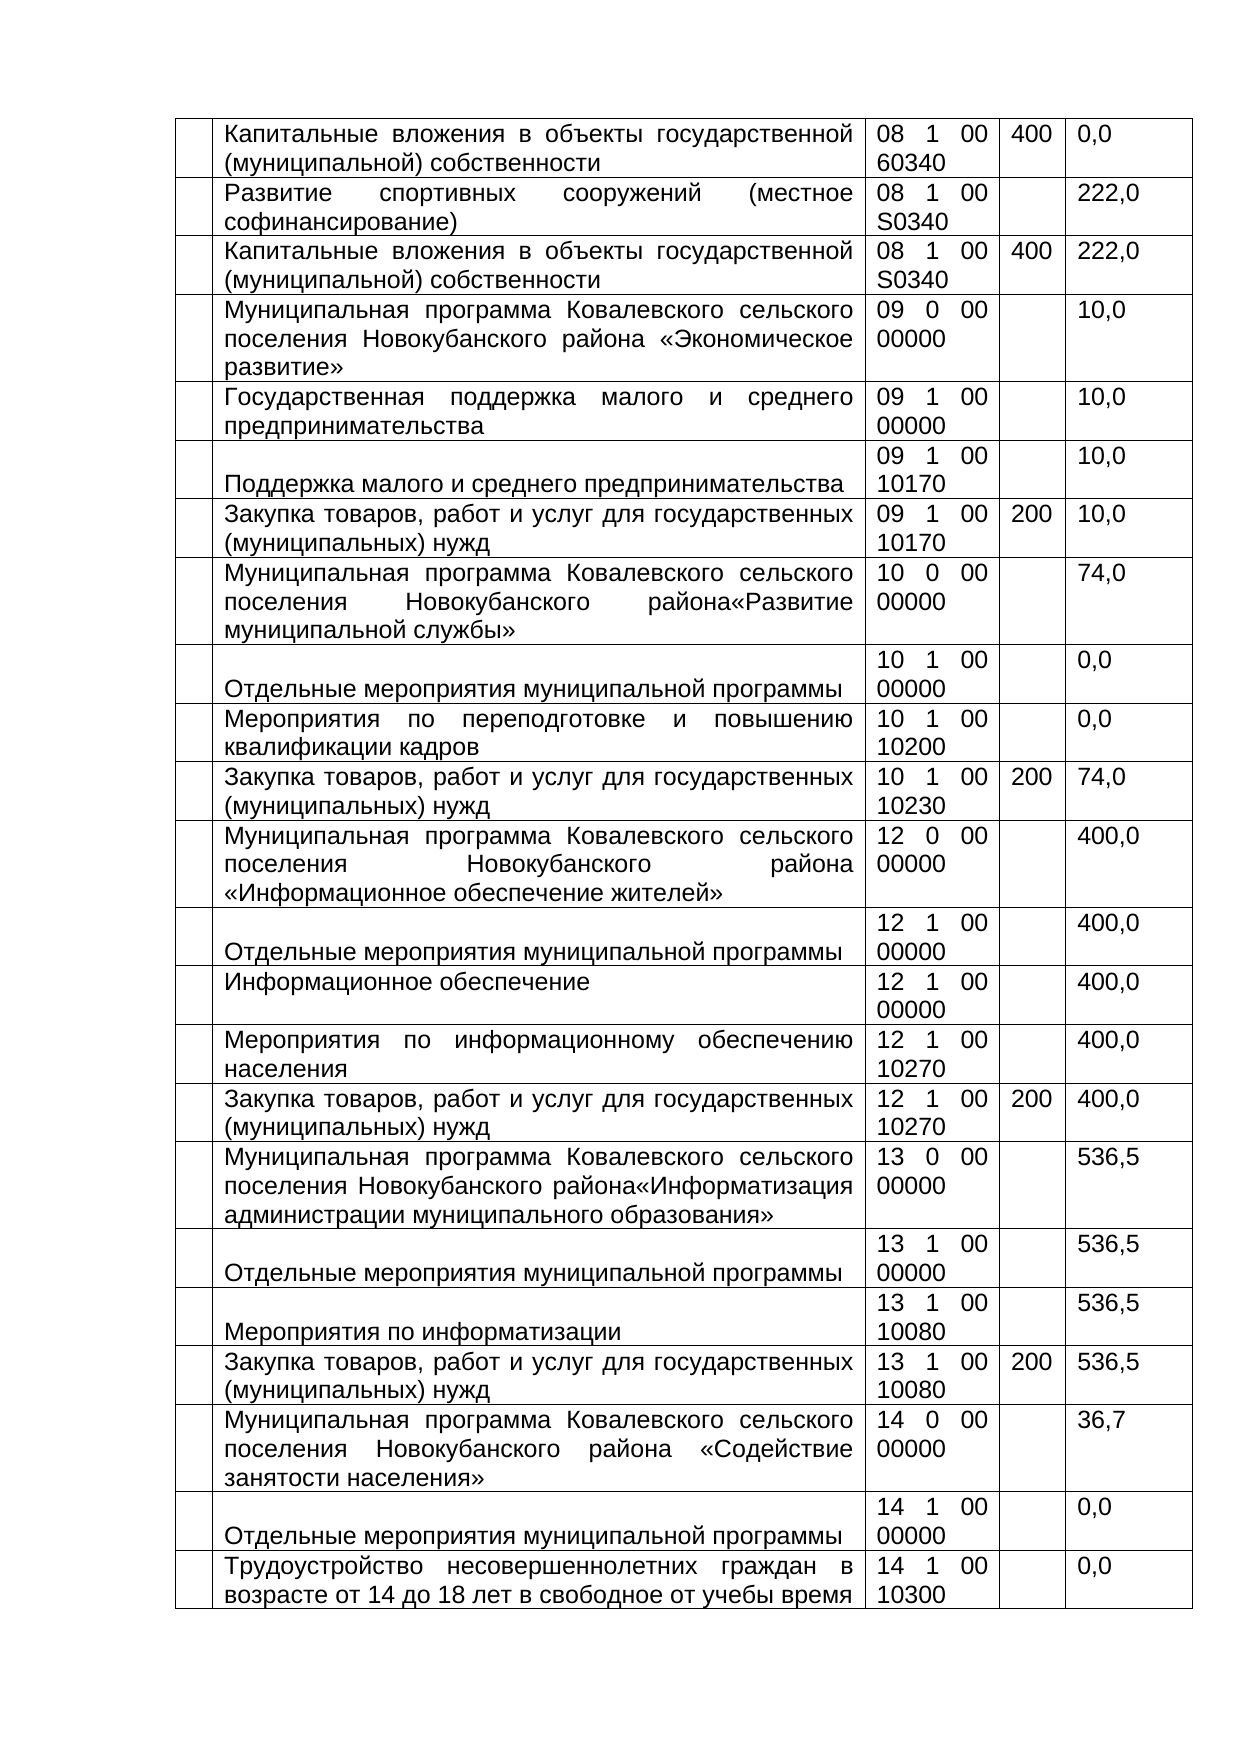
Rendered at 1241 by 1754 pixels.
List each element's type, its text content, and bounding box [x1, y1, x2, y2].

table_cell Мероприятия по информатизации [213, 1288, 865, 1345]
table_cell [1000, 908, 1065, 965]
table_cell [176, 762, 212, 819]
table_cell 13 0 00 00000 [866, 1142, 999, 1228]
table_cell [176, 908, 212, 965]
table_cell [1000, 645, 1065, 702]
table_cell [1000, 1229, 1065, 1287]
table_cell 09 0 00 00000 [866, 295, 999, 381]
table_cell Информационное обеспечение [213, 966, 865, 1024]
table_cell [176, 1346, 212, 1404]
table_cell 14 1 00 10300 [866, 1551, 999, 1608]
table_cell 400,0 [1066, 908, 1192, 965]
table_cell [176, 558, 212, 644]
table_cell [1000, 1405, 1065, 1491]
table_cell [176, 1025, 212, 1082]
table_cell Отдельные мероприятия муниципальной программы [213, 908, 865, 965]
table_cell 0,0 [1066, 1492, 1192, 1550]
table_cell [176, 382, 212, 439]
table_cell [176, 704, 212, 761]
table_cell [1000, 1492, 1065, 1550]
table_cell [1000, 441, 1065, 498]
table_cell 400 [1000, 236, 1065, 294]
table_cell [176, 295, 212, 381]
table_cell 10,0 [1066, 382, 1192, 439]
table_cell Отдельные мероприятия муниципальной программы [213, 645, 865, 702]
table_cell [176, 178, 212, 235]
table_cell [176, 119, 212, 177]
table_cell Капитальные вложения в объекты государственной (муниципальной) собственности [213, 236, 865, 294]
table_cell 09 1 00 10170 [866, 441, 999, 498]
table_cell Закупка товаров, работ и услуг для государственных (муниципальных) нужд [213, 1346, 865, 1404]
table_cell 200 [1000, 1346, 1065, 1404]
table_cell 536,5 [1066, 1288, 1192, 1345]
table_cell Закупка товаров, работ и услуг для государственных (муниципальных) нужд [213, 499, 865, 557]
table_cell 08 1 00 S0340 [866, 236, 999, 294]
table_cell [213, 178, 865, 235]
table_cell Муниципальная программа Ковалевского сельского поселения Новокубанского района«Развитие муниципальной службы» [213, 558, 865, 644]
table_cell [1000, 966, 1065, 1024]
table_cell [176, 1229, 212, 1287]
table_cell 400,0 [1066, 966, 1192, 1024]
table_cell Муниципальная программа Ковалевского сельского поселения Новокубанского района «Информационное обеспечение жителей» [213, 821, 865, 907]
table_cell [176, 966, 212, 1024]
table_cell 09 1 00 00000 [866, 382, 999, 439]
table_cell [1000, 178, 1065, 235]
table_cell 200 [1000, 762, 1065, 819]
table_cell [1000, 1142, 1065, 1228]
table_cell Муниципальная программа Ковалевского сельского поселения Новокубанского района«Информатизация администрации муниципального образования» [213, 1142, 865, 1228]
table_cell 12 0 00 00000 [866, 821, 999, 907]
table_cell 12 1 00 00000 [866, 966, 999, 1024]
table_cell [176, 499, 212, 557]
table_cell 400,0 [1066, 1025, 1192, 1082]
table_cell 10 0 00 00000 [866, 558, 999, 644]
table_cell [213, 119, 865, 177]
table_cell 10 1 00 00000 [866, 645, 999, 702]
table_cell 200 [1000, 1084, 1065, 1141]
table_cell [1000, 821, 1065, 907]
table_cell 13 1 00 00000 [866, 1229, 999, 1287]
table_cell 222,0 [1066, 178, 1192, 235]
table_cell Трудоустройство несовершеннолетних граждан в возрасте от 14 до 18 лет в свободное от учебы время [213, 1551, 865, 1608]
table_cell 13 1 00 10080 [866, 1346, 999, 1404]
table_cell 536,5 [1066, 1346, 1192, 1404]
table_cell 14 1 00 00000 [866, 1492, 999, 1550]
table_cell 0,0 [1066, 1551, 1192, 1608]
table_cell 536,5 [1066, 1229, 1192, 1287]
table_cell [176, 236, 212, 294]
table_cell 536,5 [1066, 1142, 1192, 1228]
table_cell Мероприятия по переподготовке и повышению квалификации кадров [213, 704, 865, 761]
table_cell Муниципальная программа Ковалевского сельского поселения Новокубанского района «Содействие занятости населения» [213, 1405, 865, 1491]
table_cell [1000, 1025, 1065, 1082]
table_cell [176, 645, 212, 702]
table_cell [176, 1084, 212, 1141]
table_cell 14 0 00 00000 [866, 1405, 999, 1491]
table_cell Отдельные мероприятия муниципальной программы [213, 1492, 865, 1550]
table_cell Мероприятия по информационному обеспечению населения [213, 1025, 865, 1082]
table_cell [176, 1492, 212, 1550]
table_cell [176, 1551, 212, 1608]
table_cell 0,0 [1066, 119, 1192, 177]
table_cell [176, 821, 212, 907]
table_cell 400,0 [1066, 821, 1192, 907]
table_cell [176, 1405, 212, 1491]
table_cell [1000, 1551, 1065, 1608]
table_cell 12 1 00 00000 [866, 908, 999, 965]
table_cell 08 1 00 60340 [866, 119, 999, 177]
table_cell 222,0 [1066, 236, 1192, 294]
table_cell [176, 1288, 212, 1345]
table_cell Государственная поддержка малого и среднего предпринимательства [213, 382, 865, 439]
table_cell Отдельные мероприятия муниципальной программы [213, 1229, 865, 1287]
table_cell 200 [1000, 499, 1065, 557]
table_cell [1000, 1288, 1065, 1345]
table_cell Муниципальная программа Ковалевского сельского поселения Новокубанского района «Экономическое развитие» [213, 295, 865, 381]
table_cell [176, 441, 212, 498]
table_cell 0,0 [1066, 704, 1192, 761]
table_cell Закупка товаров, работ и услуг для государственных (муниципальных) нужд [213, 762, 865, 819]
table_cell 400,0 [1066, 1084, 1192, 1141]
table_cell 10 1 00 10200 [866, 704, 999, 761]
table_cell 10,0 [1066, 499, 1192, 557]
table_cell 74,0 [1066, 558, 1192, 644]
table_cell 10,0 [1066, 441, 1192, 498]
table_cell 09 1 00 10170 [866, 499, 999, 557]
table_cell [1000, 382, 1065, 439]
table_cell 400 [1000, 119, 1065, 177]
table_cell 10,0 [1066, 295, 1192, 381]
table_cell 74,0 [1066, 762, 1192, 819]
table_cell Закупка товаров, работ и услуг для государственных (муниципальных) нужд [213, 1084, 865, 1141]
table_cell 36,7 [1066, 1405, 1192, 1491]
table_cell 08 1 00 S0340 [866, 178, 999, 235]
table_cell Поддержка малого и среднего предпринимательства [213, 441, 865, 498]
table_cell 12 1 00 10270 [866, 1025, 999, 1082]
table_cell [1000, 295, 1065, 381]
table_cell 12 1 00 10270 [866, 1084, 999, 1141]
table_cell [176, 1142, 212, 1228]
table_cell [1000, 558, 1065, 644]
table_cell 10 1 00 10230 [866, 762, 999, 819]
table_cell 0,0 [1066, 645, 1192, 702]
table_cell 13 1 00 10080 [866, 1288, 999, 1345]
table_cell [1000, 704, 1065, 761]
